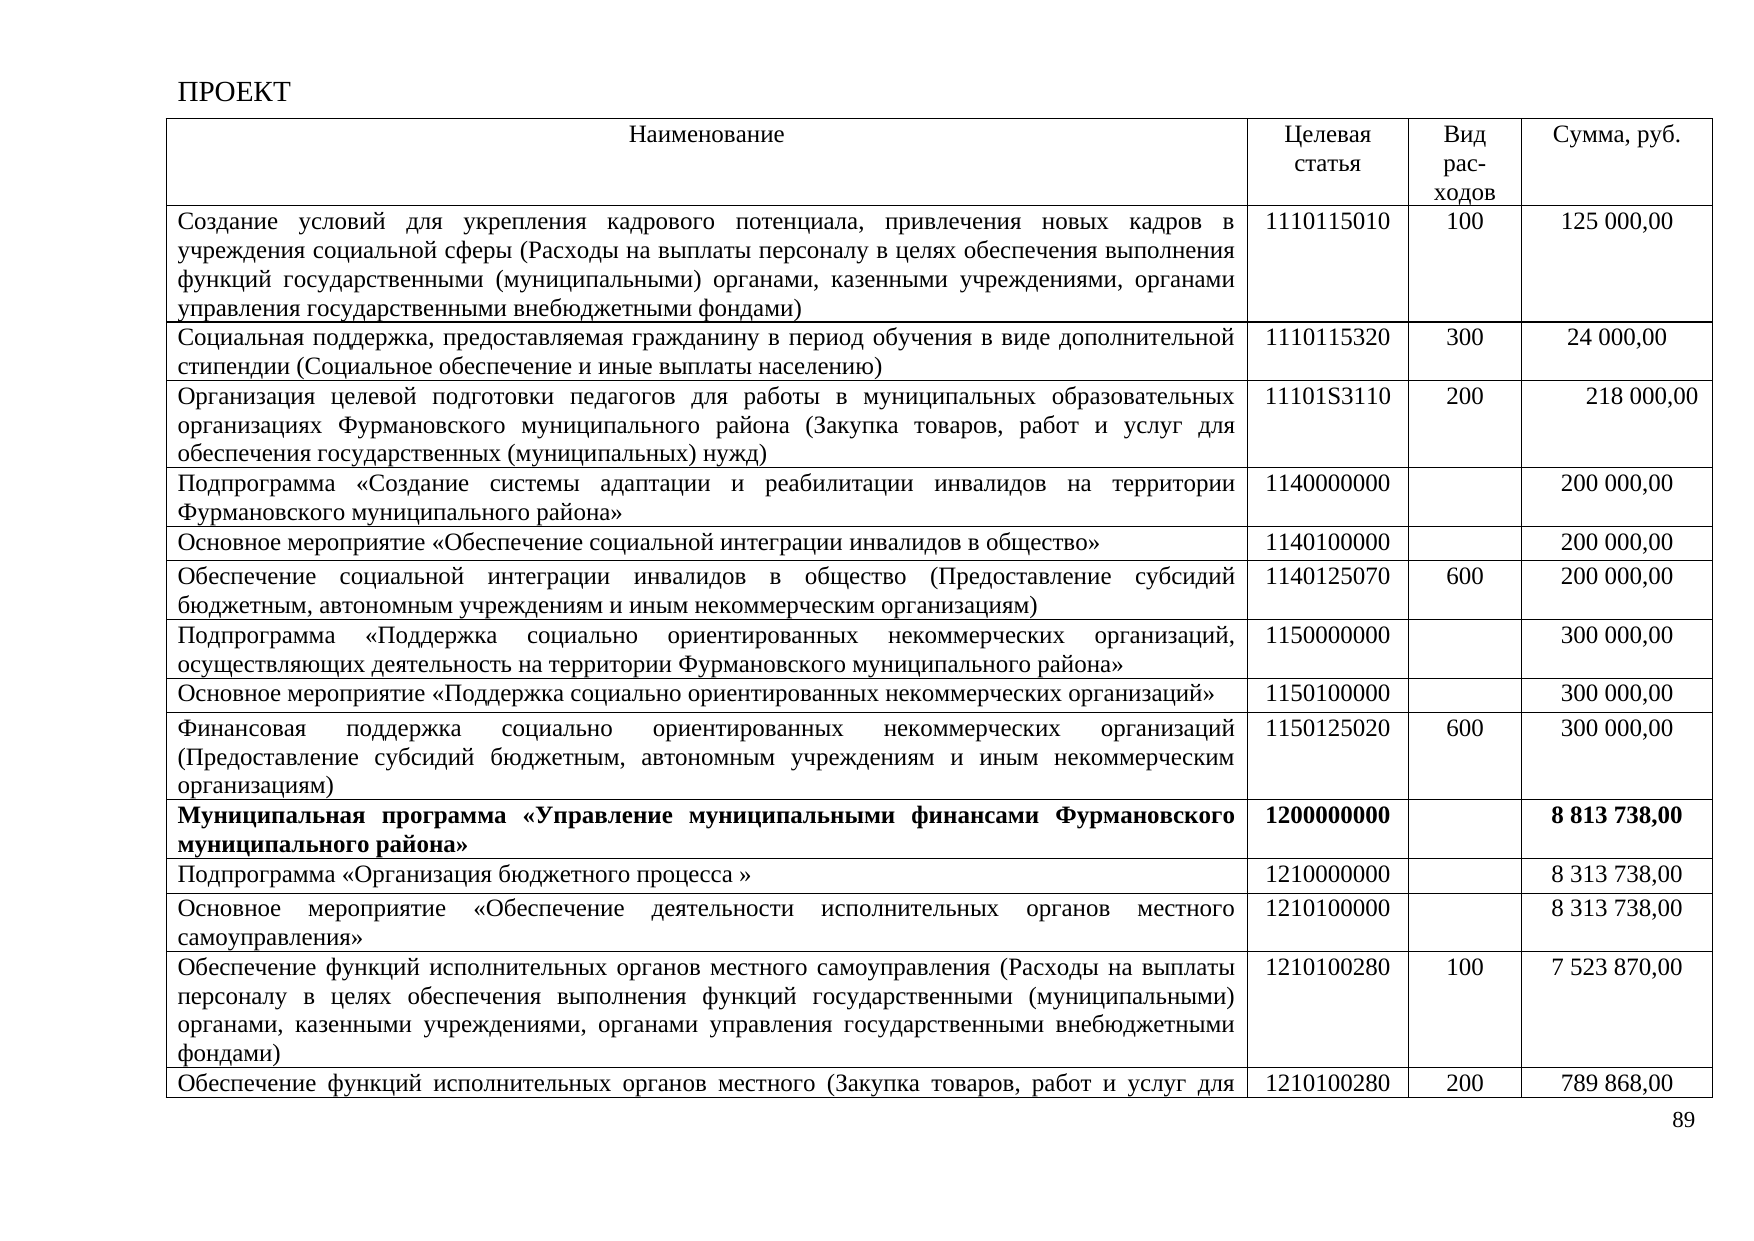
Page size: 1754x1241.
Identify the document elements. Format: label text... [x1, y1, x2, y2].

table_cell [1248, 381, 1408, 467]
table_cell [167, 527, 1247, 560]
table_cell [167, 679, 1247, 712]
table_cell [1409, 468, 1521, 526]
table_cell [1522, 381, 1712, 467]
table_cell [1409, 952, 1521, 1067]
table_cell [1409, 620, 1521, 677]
table_header Вид рас-ходов [1409, 119, 1521, 205]
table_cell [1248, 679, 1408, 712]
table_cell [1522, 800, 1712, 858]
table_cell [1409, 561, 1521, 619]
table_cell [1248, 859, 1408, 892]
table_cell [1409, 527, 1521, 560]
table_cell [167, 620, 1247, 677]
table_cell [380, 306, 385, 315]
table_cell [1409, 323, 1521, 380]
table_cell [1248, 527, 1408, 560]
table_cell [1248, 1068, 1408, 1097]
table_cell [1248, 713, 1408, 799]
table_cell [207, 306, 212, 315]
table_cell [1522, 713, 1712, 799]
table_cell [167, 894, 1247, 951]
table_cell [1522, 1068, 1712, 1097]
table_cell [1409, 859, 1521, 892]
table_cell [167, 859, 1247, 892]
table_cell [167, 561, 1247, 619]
table_header Сумма, руб. [1522, 119, 1712, 205]
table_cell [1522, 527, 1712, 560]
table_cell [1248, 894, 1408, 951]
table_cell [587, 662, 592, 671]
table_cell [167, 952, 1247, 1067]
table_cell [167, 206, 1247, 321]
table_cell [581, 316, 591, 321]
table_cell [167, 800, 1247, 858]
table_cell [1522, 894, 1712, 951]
table_header Наименование [167, 119, 1247, 205]
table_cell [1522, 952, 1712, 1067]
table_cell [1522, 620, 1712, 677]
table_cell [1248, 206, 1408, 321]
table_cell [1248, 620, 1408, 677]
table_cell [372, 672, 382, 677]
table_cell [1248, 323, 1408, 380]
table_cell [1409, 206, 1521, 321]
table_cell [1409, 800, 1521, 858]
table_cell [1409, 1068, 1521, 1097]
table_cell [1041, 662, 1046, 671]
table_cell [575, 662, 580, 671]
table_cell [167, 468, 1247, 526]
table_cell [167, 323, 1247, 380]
table_header Целевая статья [1248, 119, 1408, 205]
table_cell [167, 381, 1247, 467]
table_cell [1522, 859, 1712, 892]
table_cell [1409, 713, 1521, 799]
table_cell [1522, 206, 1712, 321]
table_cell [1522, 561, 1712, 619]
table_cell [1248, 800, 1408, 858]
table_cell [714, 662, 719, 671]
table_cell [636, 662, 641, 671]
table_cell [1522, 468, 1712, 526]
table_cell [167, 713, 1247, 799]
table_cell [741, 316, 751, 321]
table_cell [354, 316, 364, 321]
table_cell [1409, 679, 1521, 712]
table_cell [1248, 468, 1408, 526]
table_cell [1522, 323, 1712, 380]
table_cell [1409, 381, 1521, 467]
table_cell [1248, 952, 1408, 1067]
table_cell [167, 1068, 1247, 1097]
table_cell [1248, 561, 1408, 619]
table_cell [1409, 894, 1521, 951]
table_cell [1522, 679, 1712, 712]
